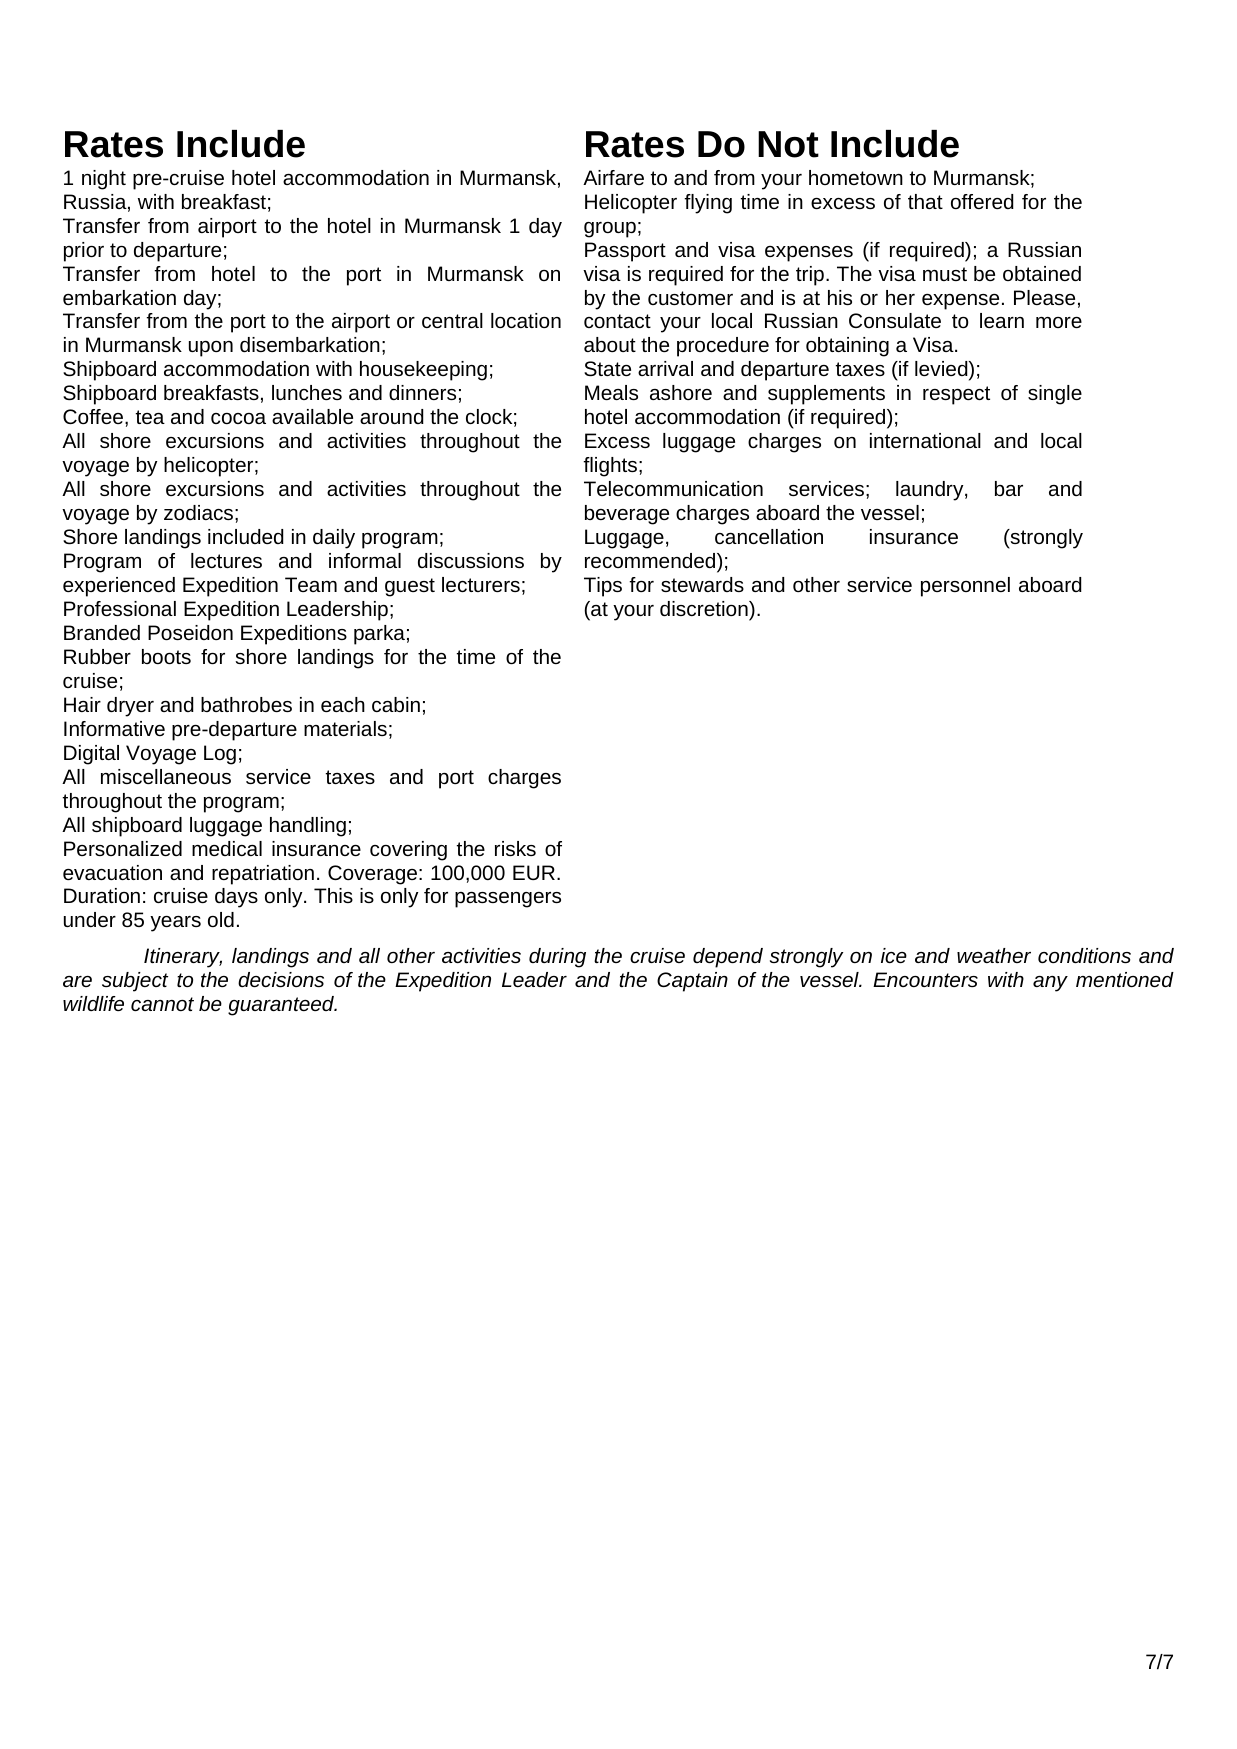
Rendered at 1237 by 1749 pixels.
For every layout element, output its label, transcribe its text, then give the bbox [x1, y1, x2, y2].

table_header Rates Include 1 night pre-cruise hotel accommodation in Murmansk, Russia, with breakfast; Transfer from airport to the hotel in Murmansk 1 day prior to departure; Transfer from hotel to the port in Murmansk on embarkation day; Transfer from the port to the airport or central location in Murmansk upon disembarkation; Shipboard accommodation with housekeeping; Shipboard breakfasts, lunches and dinners; Coffee, tea and cocoa available around the clock; All shore excursions and activities throughout the voyage by helicopter; All shore excursions and activities throughout the voyage by zodiacs; Shore landings included in daily program; Program of lectures and informal discussions by experienced Expedition Team and guest lecturers; Professional Expedition Leadership; Branded Poseidon Expeditions parka; Rubber boots for shore landings for the time of the cruise; Hair dryer and bathrobes in each cabin; Informative pre-departure materials; Digital Voyage Log; All miscellaneous service taxes and port charges throughout the program; All shipboard luggage handling; Personalized medical insurance covering the risks of evacuation and repatriation. Coverage: 100,000 EUR. Duration: cruise days only. This is only for passengers under 85 years old. [53, 112, 572, 943]
text Itinerary, landings and all other activities during the cruise depend strongly on ice and weather conditions and are subject to the decisions of the Expedition Leader and the Captain of the vessel. Encounters with any mentioned wildlife cannot be guaranteed. [62, 944, 1174, 1016]
table_header Rates Do Not Include Airfare to and from your hometown to Murmansk; Helicopter flying time in excess of that offered for the group; Passport and visa expenses (if required); a Russian visa is required for the trip. The visa must be obtained by the customer and is at his or her expense. Please, contact your local Russian Consulate to learn more about the procedure for obtaining a Visa. State arrival and departure taxes (if levied); Meals ashore and supplements in respect of single hotel accommodation (if required); Excess luggage charges on international and local flights; Telecommunication services; laundry, bar and beverage charges aboard the vessel; Luggage, cancellation insurance (strongly recommended); Tips for stewards and other service personnel aboard (at your discretion). [574, 112, 1093, 943]
